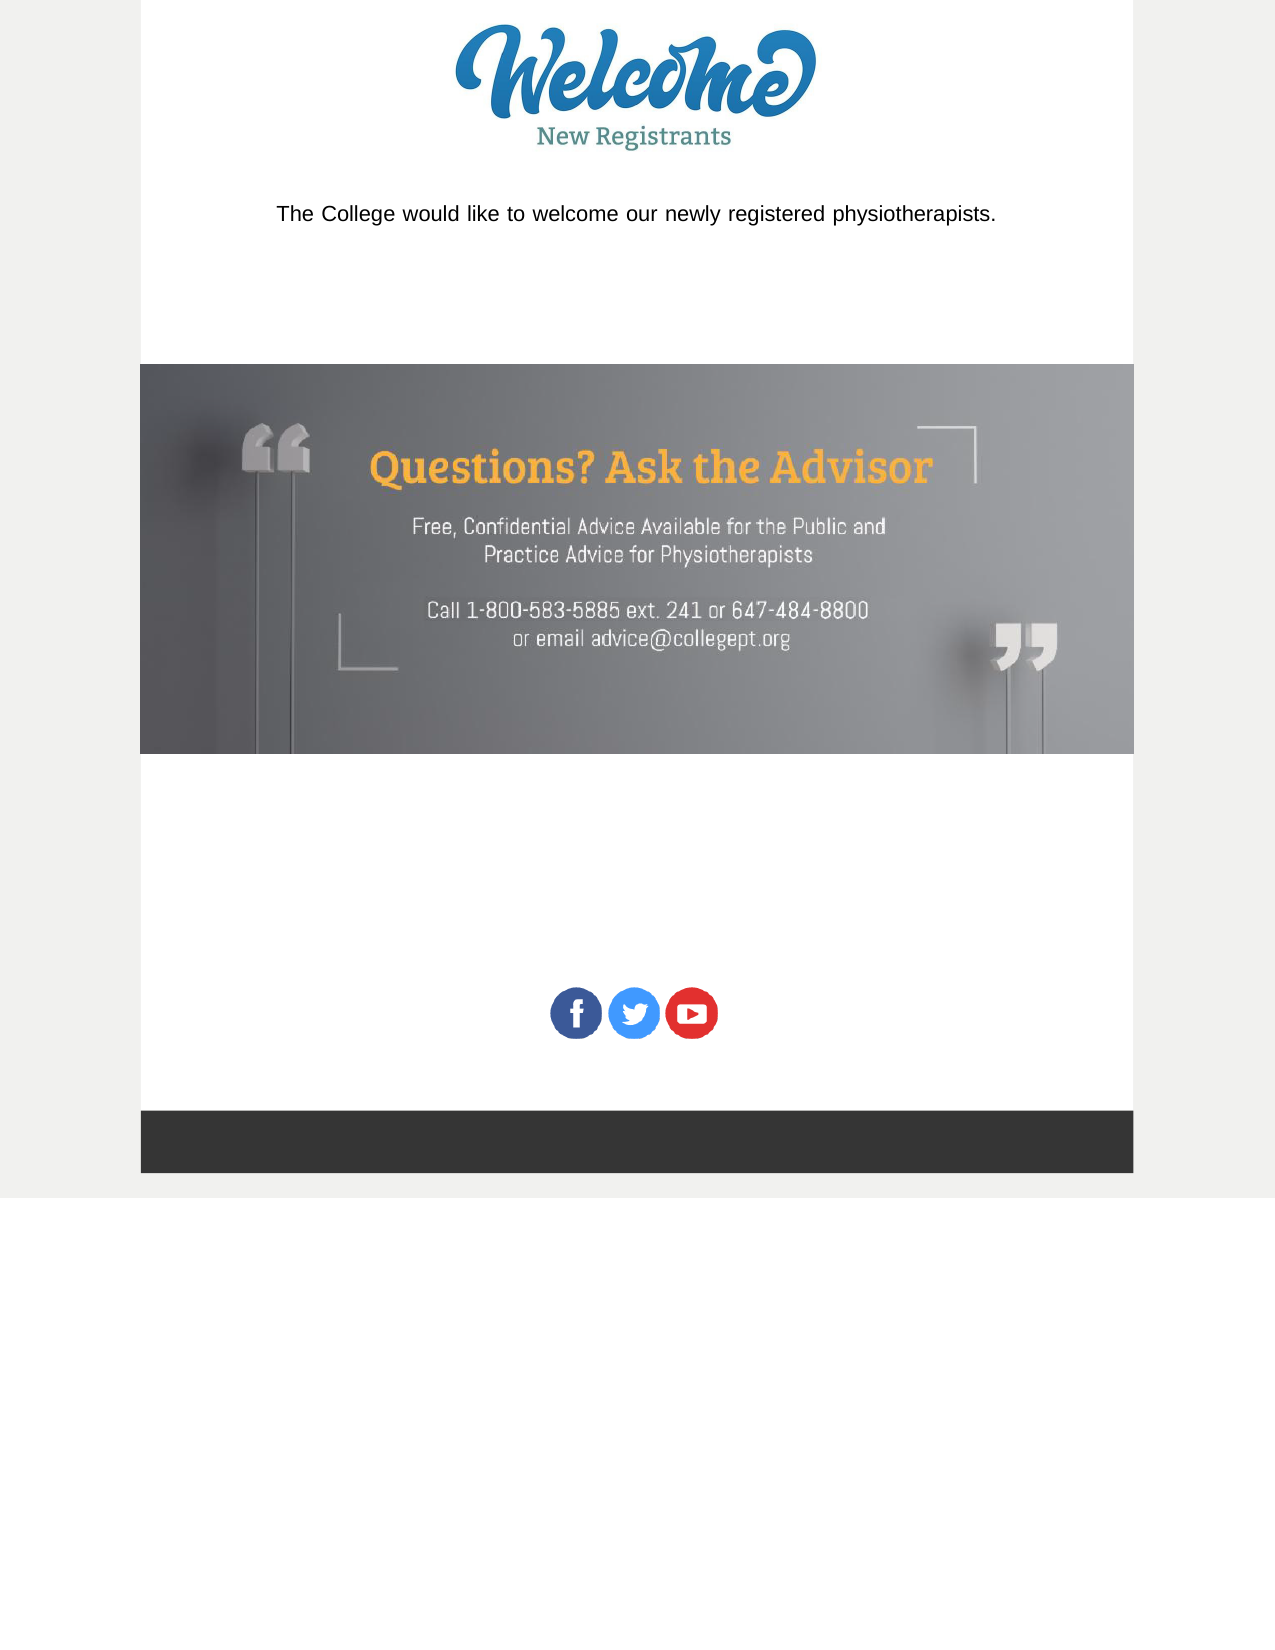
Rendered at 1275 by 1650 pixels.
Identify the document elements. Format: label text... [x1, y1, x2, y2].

picture [435, 0, 838, 170]
text The College would like to welcome our newly registered physiotherapists. [263, 200, 1009, 226]
picture [0, 0, 1275, 1198]
